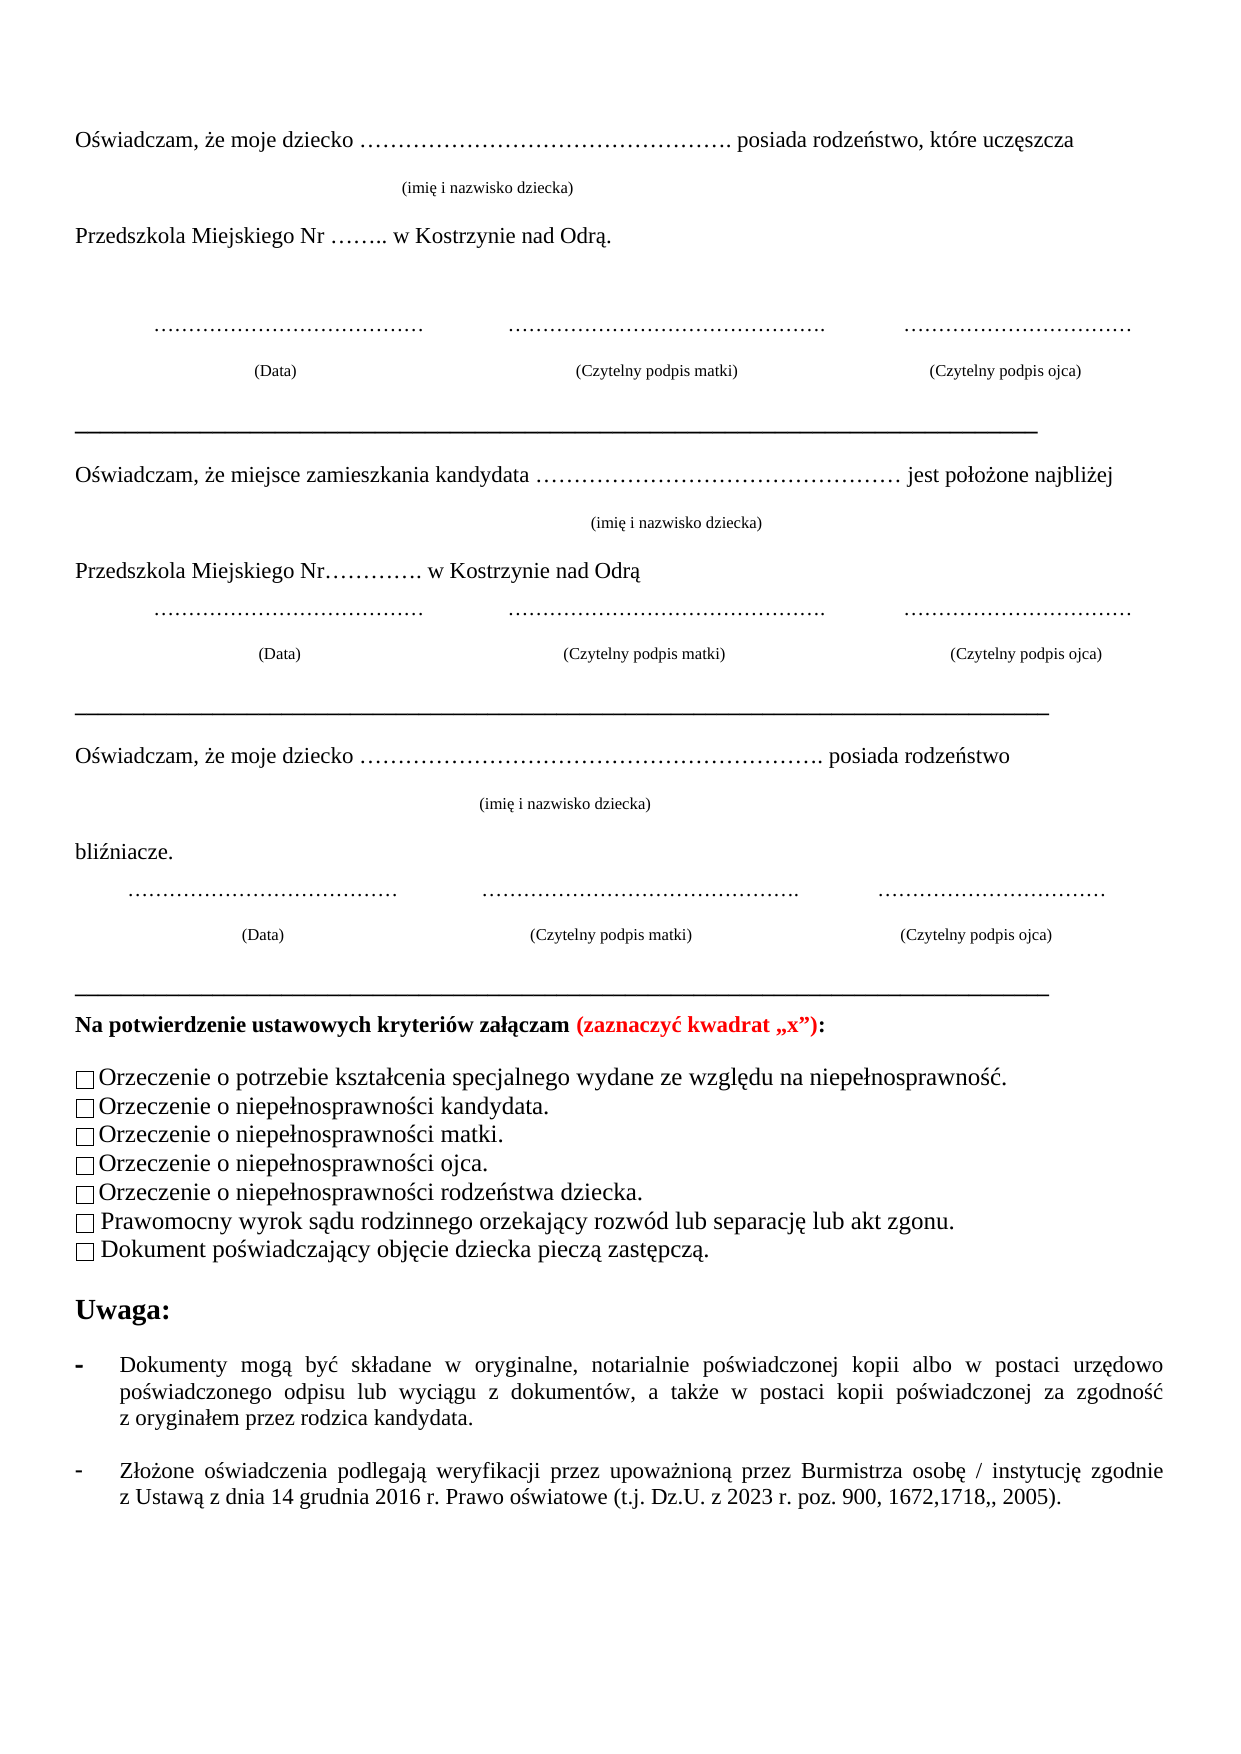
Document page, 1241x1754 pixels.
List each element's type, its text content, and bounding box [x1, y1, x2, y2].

text Dokument poświadczający objęcie dziecka pieczą zastępczą. [75, 1234, 1165, 1263]
text Uwaga: [75, 1292, 1165, 1326]
text Orzeczenie o niepełnosprawności ojca. [75, 1148, 1165, 1177]
text Oświadczam, że moje dziecko …………………………………………. posiada rodzeństwo, które uczęszcza [75, 126, 1165, 153]
list Złożone oświadczenia podlegają weryfikacji przez upoważnioną przez Burmistrza osobę / instytucję zgodnie z Ustawą z dnia 14 grudnia 2016 r. Prawo oświatowe (t.j. Dz.U. z 2023 r. poz. 900, 1672,1718,, 2005). [75, 1457, 1165, 1509]
text _____________________________________________________________________________________ [75, 691, 1165, 717]
text (Data) (Czytelny podpis matki) (Czytelny podpis ojca) [75, 361, 1165, 380]
text (Data) (Czytelny podpis matki) (Czytelny podpis ojca) [75, 644, 1165, 663]
text Orzeczenie o niepełnosprawności rodzeństwa dziecka. [75, 1177, 1165, 1206]
text (imię i nazwisko dziecka) [75, 178, 1165, 197]
text (imię i nazwisko dziecka) [75, 794, 1165, 813]
text (Data) (Czytelny podpis matki) (Czytelny podpis ojca) [75, 925, 1165, 944]
text Przedszkola Miejskiego Nr…………. w Kostrzynie nad Odrą [75, 557, 1165, 583]
text Orzeczenie o potrzebie kształcenia specjalnego wydane ze względu na niepełnosprawność. [75, 1062, 1165, 1091]
text Oświadczam, że miejsce zamieszkania kandydata ………………………………………… jest położone najbliżej [75, 461, 1165, 488]
text _____________________________________________________________________________________ [75, 972, 1165, 998]
text ………………………………… ………………………………………. …………………………… [75, 877, 1165, 901]
text _____________________________________________________________________________ [75, 407, 1165, 436]
text Prawomocny wyrok sądu rodzinnego orzekający rozwód lub separację lub akt zgonu. [75, 1206, 1165, 1234]
text Przedszkola Miejskiego Nr …….. w Kostrzynie nad Odrą. [75, 222, 1165, 248]
text ………………………………… ………………………………………. …………………………… [75, 596, 1165, 620]
list Dokumenty mogą być składane w oryginalne, notarialnie poświadczonej kopii albo w postaci urzędowo poświadczonego odpisu lub wyciągu z dokumentów, a także w postaci kopii poświadczonej za zgodność z oryginałem przez rodzica kandydata. [75, 1351, 1165, 1431]
text Oświadczam, że moje dziecko ……………………………………………………. posiada rodzeństwo [75, 742, 1165, 769]
text ………………………………… ………………………………………. …………………………… [75, 312, 1165, 336]
text Na potwierdzenie ustawowych kryteriów załączam (zaznaczyć kwadrat „x”): [75, 1011, 1165, 1037]
text Orzeczenie o niepełnosprawności kandydata. [75, 1091, 1165, 1119]
text bliźniacze. [75, 838, 1165, 864]
text (imię i nazwisko dziecka) [75, 513, 1165, 532]
text Orzeczenie o niepełnosprawności matki. [75, 1119, 1165, 1148]
